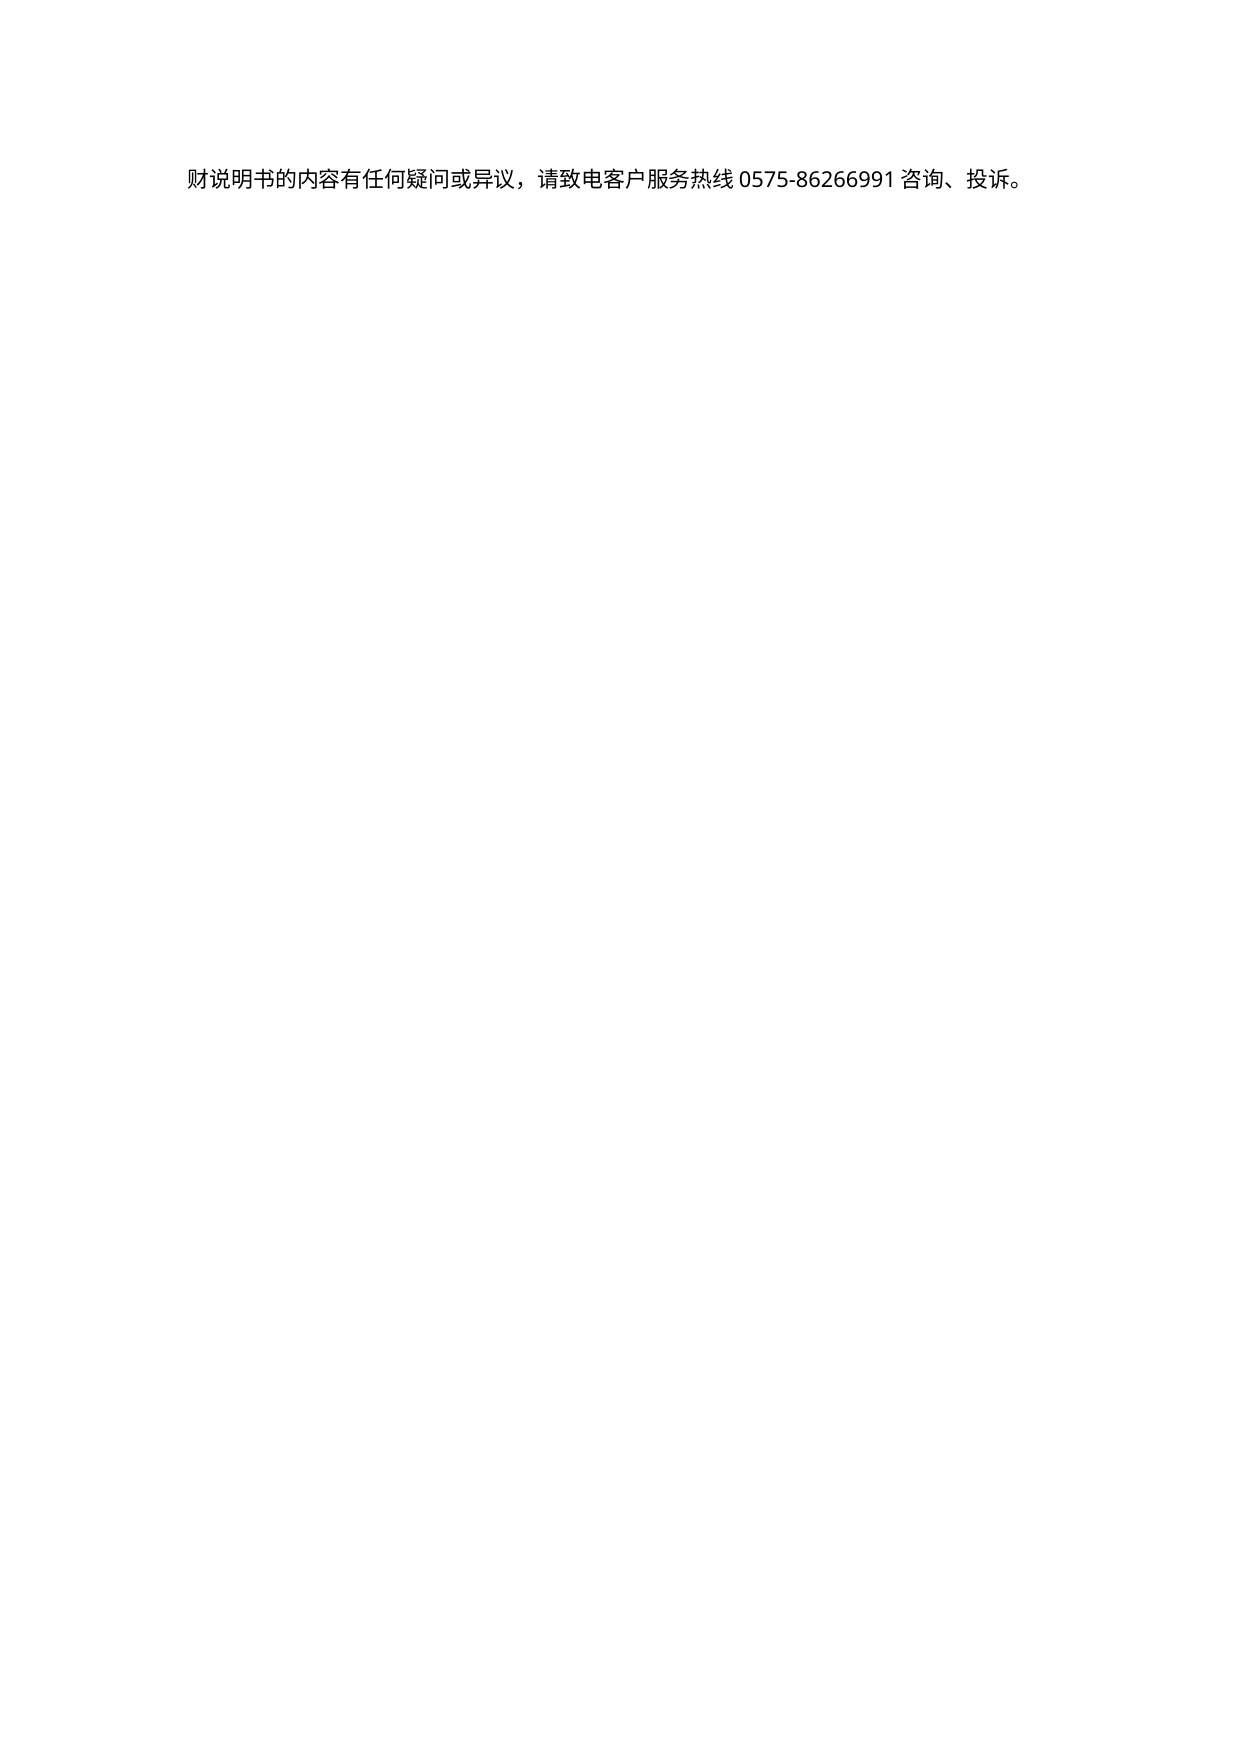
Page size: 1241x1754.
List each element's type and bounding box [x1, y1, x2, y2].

text [187, 162, 1053, 194]
